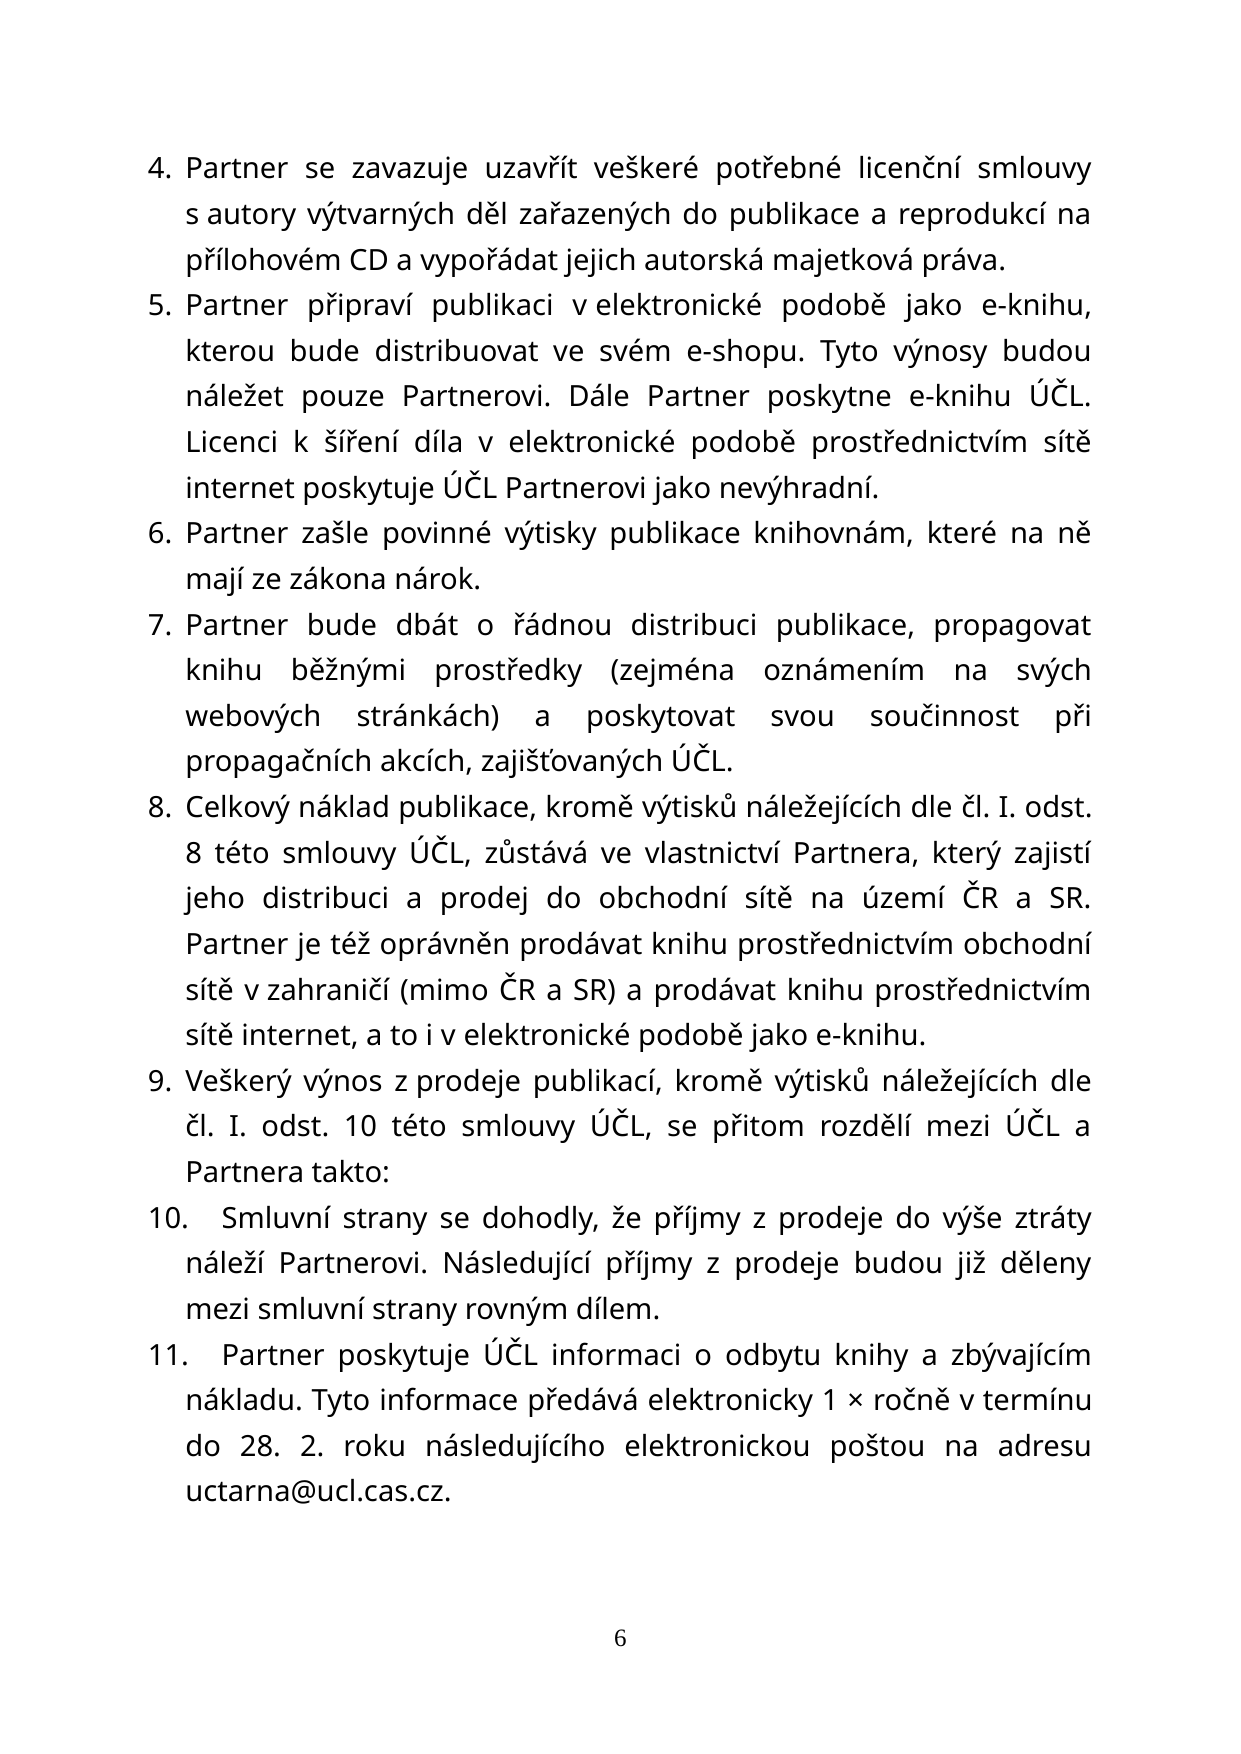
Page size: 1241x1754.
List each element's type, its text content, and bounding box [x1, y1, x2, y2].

list Partner připraví publikaci v elektronické podobě jako e-knihu, kterou bude distribuovat ve svém e-shopu. Tyto výnosy budou náležet pouze Partnerovi. Dále Partner poskytne e-knihu ÚČL. Licenci k šíření díla v elektronické podobě prostřednictvím sítě internet poskytuje ÚČL Partnerovi jako nevýhradní. [148, 284, 1093, 507]
list Partner poskytuje ÚČL informaci o odbytu knihy a zbývajícím nákladu. Tyto informace předává elektronicky 1 × ročně v termínu do 28. 2. roku následujícího elektronickou poštou na adresu uctarna@ucl.cas.cz. [148, 1334, 1093, 1510]
list Celkový náklad publikace, kromě výtisků náležejících dle čl. I. odst. 8 této smlouvy ÚČL, zůstává ve vlastnictví Partnera, který zajistí jeho distribuci a prodej do obchodní sítě na území ČR a SR. Partner je též oprávněn prodávat knihu prostřednictvím obchodní sítě v zahraničí (mimo ČR a SR) a prodávat knihu prostřednictvím sítě internet, a to i v elektronické podobě jako e-knihu. [148, 786, 1093, 1054]
list Veškerý výnos z prodeje publikací, kromě výtisků náležejících dle čl. I. odst. 10 této smlouvy ÚČL, se přitom rozdělí mezi ÚČL a Partnera takto: [148, 1060, 1093, 1191]
list Partner zašle povinné výtisky publikace knihovnám, které na ně mají ze zákona nárok. [148, 513, 1093, 598]
list Smluvní strany se dohodly, že příjmy z prodeje do výše ztráty náleží Partnerovi. Následující příjmy z prodeje budou již děleny mezi smluvní strany rovným dílem. [148, 1197, 1093, 1328]
list Partner bude dbát o řádnou distribuci publikace, propagovat knihu běžnými prostředky (zejména oznámením na svých webových stránkách) a poskytovat svou součinnost při propagačních akcích, zajišťovaných ÚČL. [148, 604, 1093, 780]
list Partner se zavazuje uzavřít veškeré potřebné licenční smlouvy s autory výtvarných děl zařazených do publikace a reprodukcí na přílohovém CD a vypořádat jejich autorská majetková práva. [148, 148, 1093, 278]
